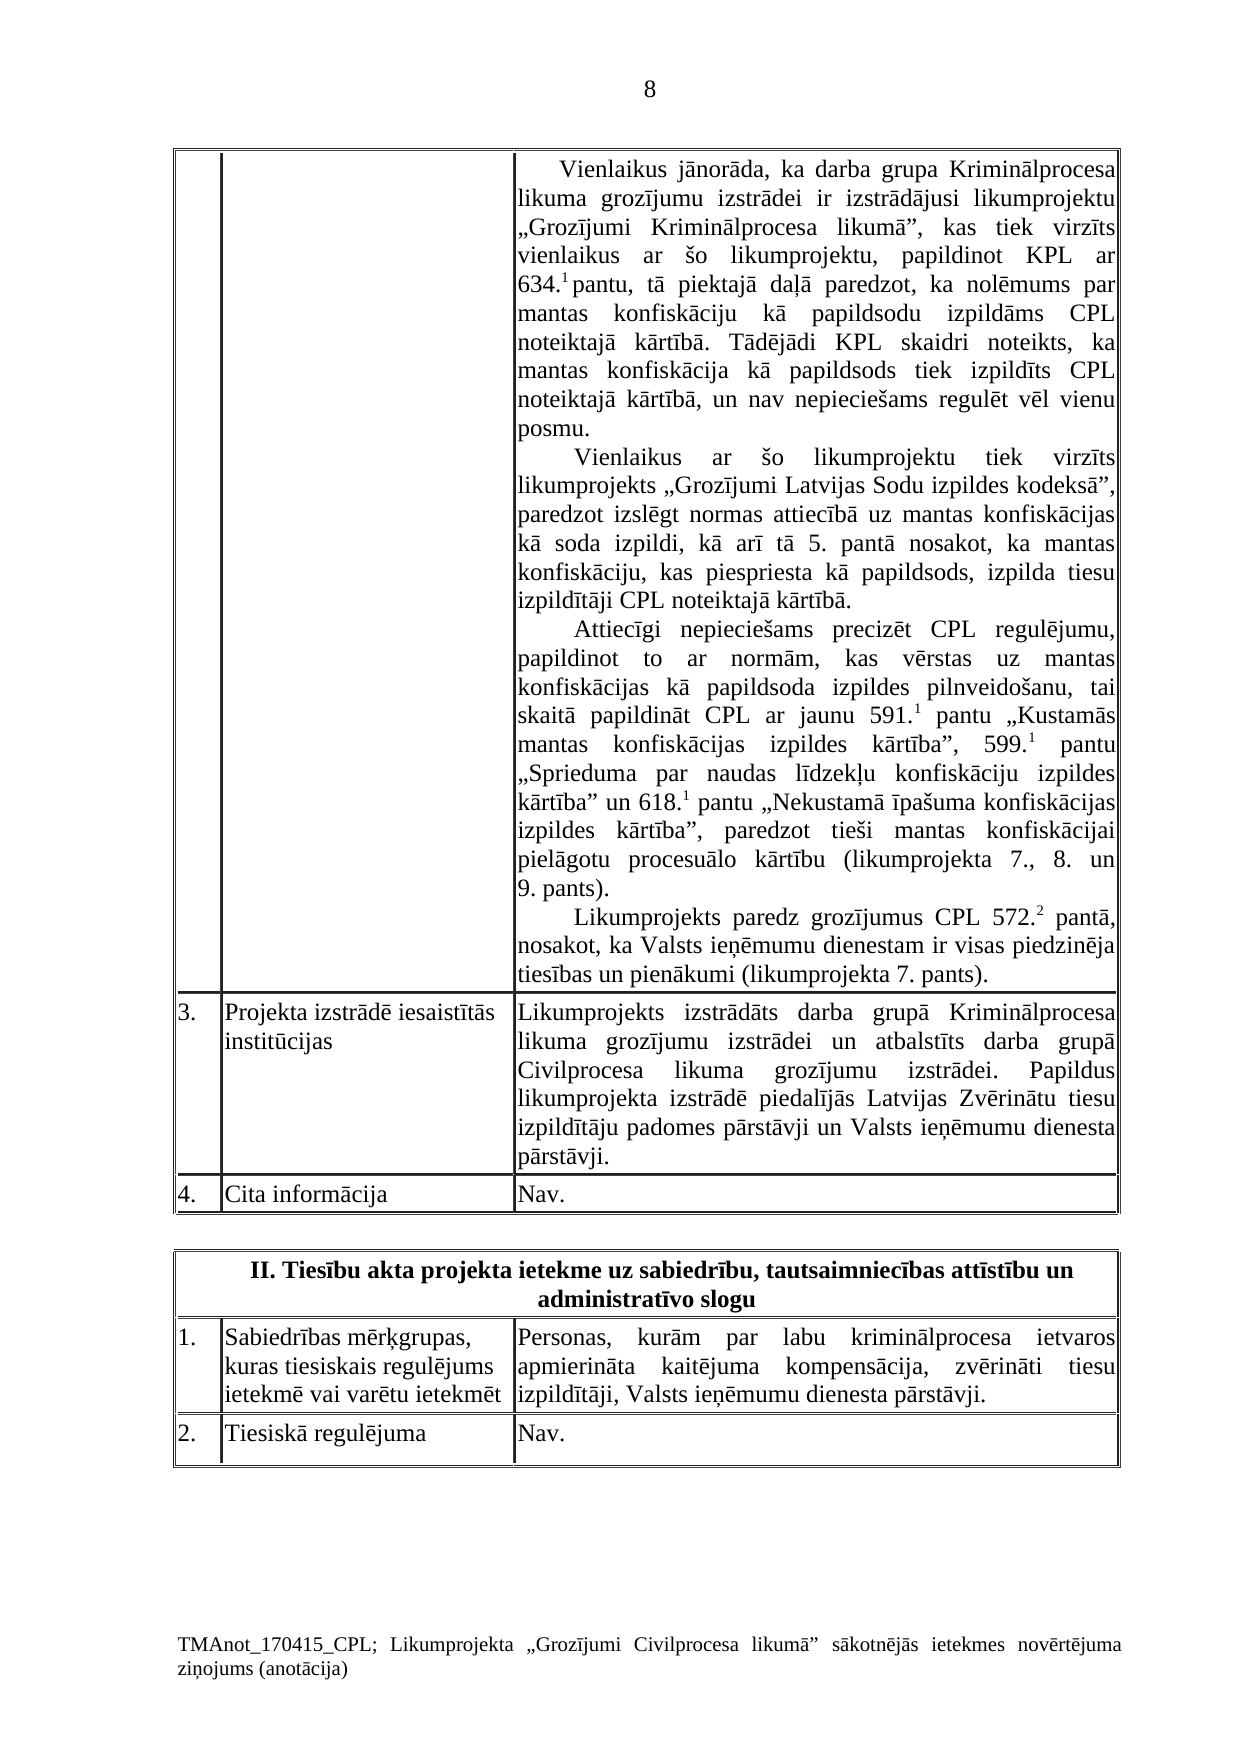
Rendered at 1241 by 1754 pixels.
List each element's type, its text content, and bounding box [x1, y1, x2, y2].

table_cell Sabiedrības mērķgrupas, kuras tiesiskais regulējums ietekmē vai varētu ietekmēt [223, 1319, 513, 1411]
table_cell [174, 1211, 1119, 1249]
table_cell 3. [176, 991, 220, 1173]
table_cell Personas, kurām par labu kriminālprocesa ietvaros apmierināta kaitējuma kompensācija, zvērināti tiesu izpildītāji, Valsts ieņēmumu dienesta pārstāvji. [514, 1316, 1119, 1411]
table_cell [514, 151, 1117, 991]
table_cell Nav. [516, 1173, 1119, 1211]
table_cell 2. [176, 1411, 221, 1464]
table_header II. Tiesību akta projekta ietekme uz sabiedrību, tautsaimniecības attīstību un administratīvo slogu [176, 1252, 1117, 1316]
table_cell Likumprojekts izstrādāts darba grupā Kriminālprocesa likuma grozījumu izstrādei un atbalstīts darba grupā Civilprocesa likuma grozījumu izstrādei. Papildus likumprojekta izstrādē piedalījās Latvijas Zvērinātu tiesu izpildītāju padomes pārstāvji un Valsts ieņēmumu dienesta pārstāvji. [516, 991, 1117, 1173]
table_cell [221, 149, 514, 991]
table_cell Nav. [514, 1411, 1118, 1464]
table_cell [221, 1415, 514, 1464]
table_cell 4. [174, 1173, 220, 1211]
table_cell Cita informācija [223, 1176, 513, 1211]
table_cell 2. [176, 151, 221, 991]
table_cell Projekta izstrādē iesaistītās institūcijas [223, 994, 513, 1173]
table_cell 1. [174, 1316, 221, 1411]
